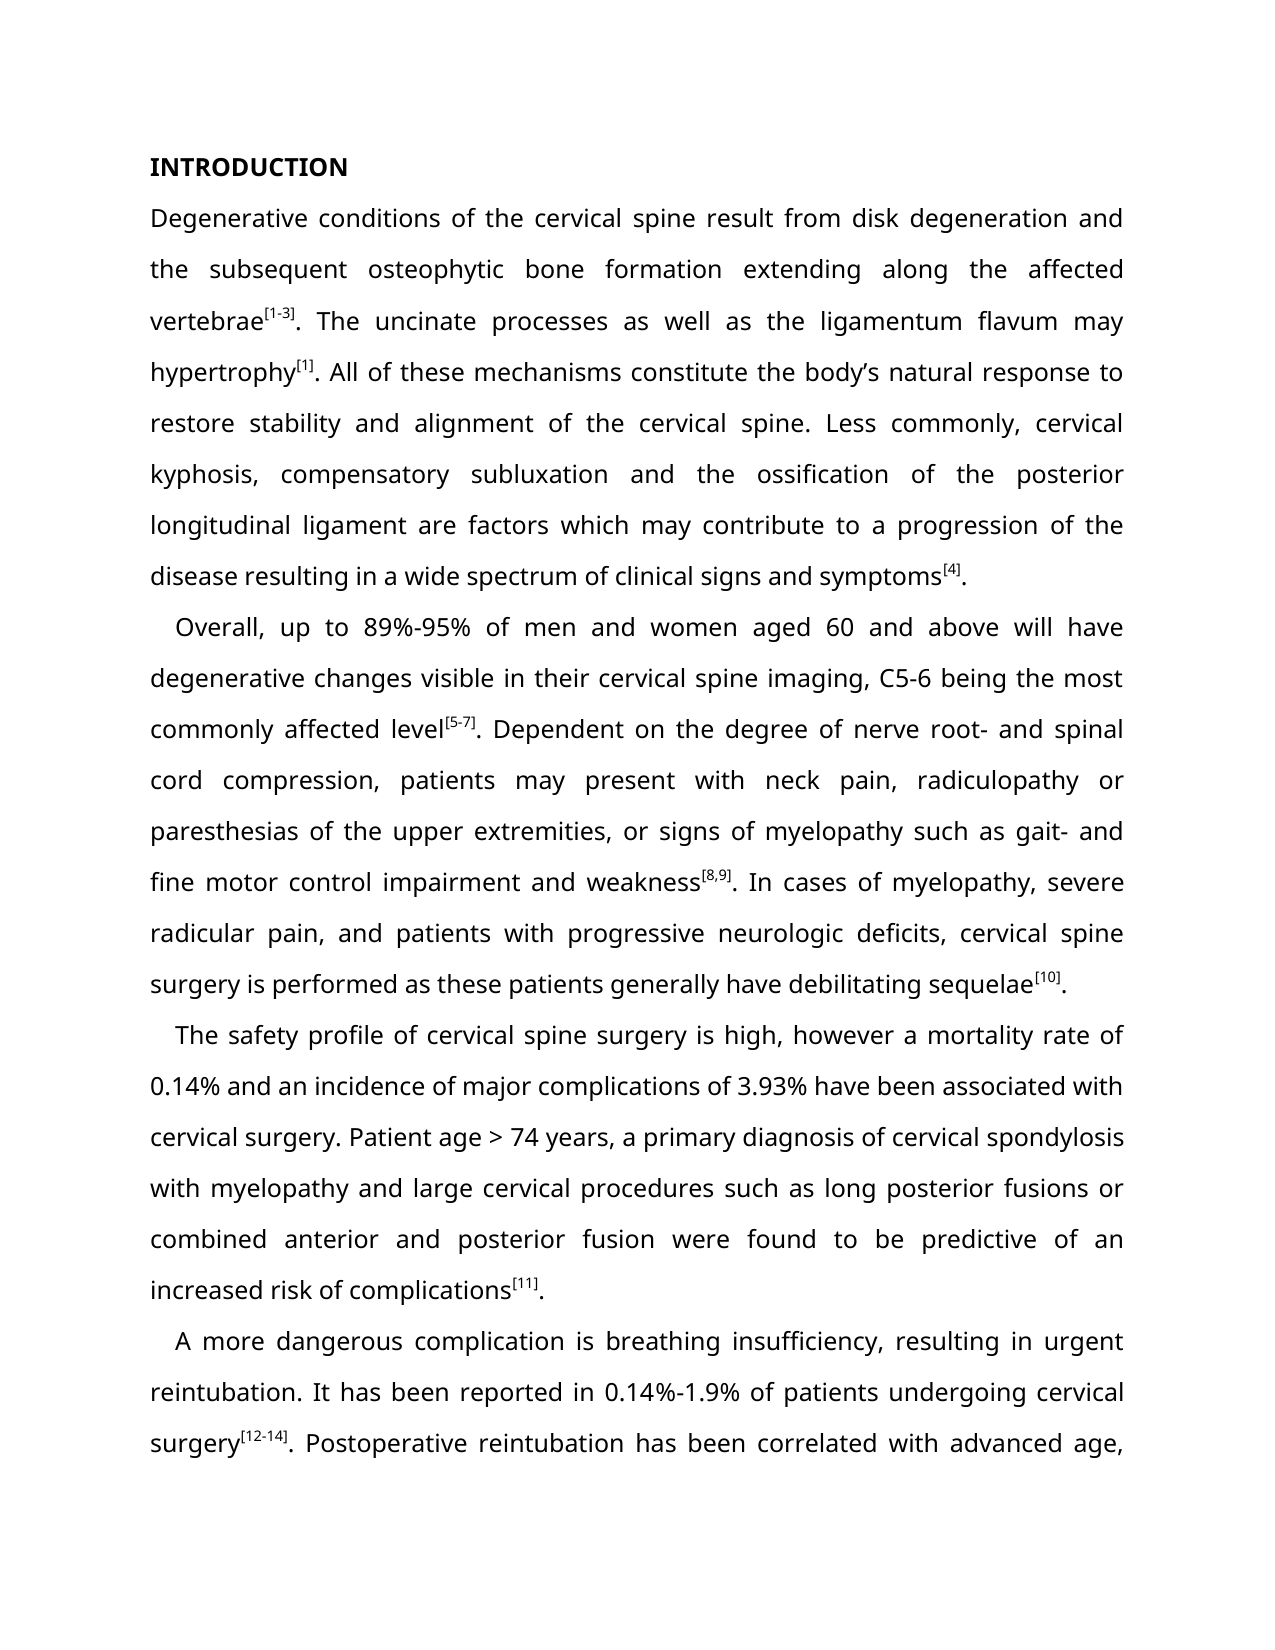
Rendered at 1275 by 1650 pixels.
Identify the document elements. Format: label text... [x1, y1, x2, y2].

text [150, 1324, 1125, 1460]
text INTRODUCTION [150, 150, 1125, 184]
text The safety profile of cervical spine surgery is high, however a mortality rate of 0.14% and an incidence of major complications of 3.93% have been associated with cervical surgery. Patient age > 74 years, a primary diagnosis of cervical spondylosis with myelopathy and large cervical procedures such as long posterior fusions or combined anterior and posterior fusion were found to be predictive of an increased risk of complications[11]. [150, 1018, 1125, 1307]
text Overall, up to 89%-95% of men and women aged 60 and above will have degenerative changes visible in their cervical spine imaging, C5-6 being the most commonly affected level[5-7]. Dependent on the degree of nerve root- and spinal cord compression, patients may present with neck pain, radiculopathy or paresthesias of the upper extremities, or signs of myelopathy such as gait- and fine motor control impairment and weakness[8,9]. In cases of myelopathy, severe radicular pain, and patients with progressive neurologic deficits, cervical spine surgery is performed as these patients generally have debilitating sequelae[10]. [150, 609, 1125, 1001]
text Degenerative conditions of the cervical spine result from disk degeneration and the subsequent osteophytic bone formation extending along the affected vertebrae[1-3]. The uncinate processes as well as the ligamentum flavum may hypertrophy[1]. All of these mechanisms constitute the body’s natural response to restore stability and alignment of the cervical spine. Less commonly, cervical kyphosis, compensatory subluxation and the ossification of the posterior longitudinal ligament are factors which may contribute to a progression of the disease resulting in a wide spectrum of clinical signs and symptoms[4]. [150, 201, 1125, 592]
